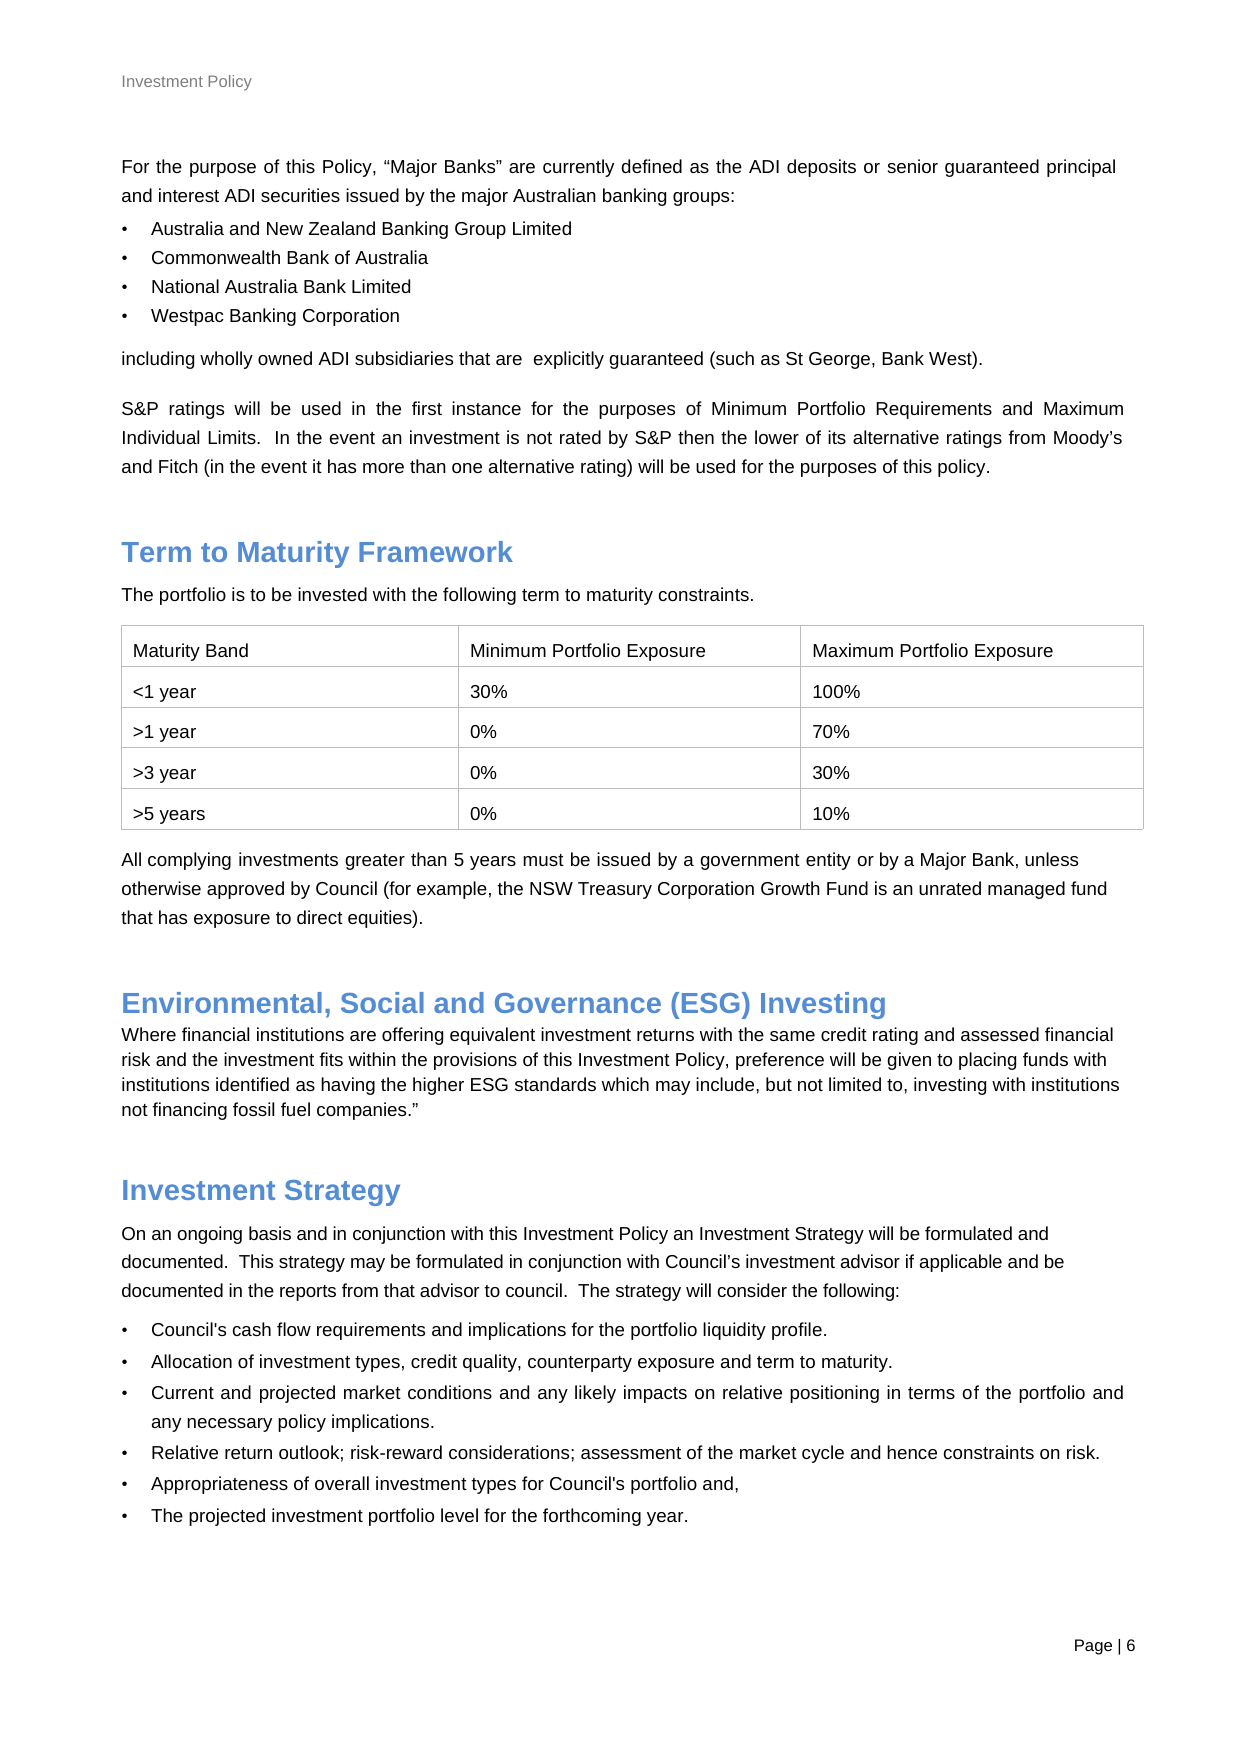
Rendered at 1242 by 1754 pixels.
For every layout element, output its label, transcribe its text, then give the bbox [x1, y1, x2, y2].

text including wholly owned ADI subsidiaries that are explicitly guaranteed (such as St George, Bank West). [121, 347, 1117, 369]
text For the purpose of this Policy, “Major Banks” are currently defined as the ADI deposits or senior guaranteed principal and interest ADI securities issued by the major Australian banking groups: [121, 156, 1117, 206]
list Australia and New Zealand Banking Group Limited [121, 218, 1117, 239]
table_cell 0% [459, 789, 800, 828]
text Where financial institutions are offering equivalent investment returns with the same credit rating and assessed financial risk and the investment fits within the provisions of this Investment Policy, preference will be given to placing funds with institutions identified as having the higher ESG standards which may include, but not limited to, investing with institutions not financing fossil fuel companies.” [121, 1024, 1135, 1120]
subtitle Term to Maturity Framework [121, 534, 1135, 568]
list Allocation of investment types, credit quality, counterparty exposure and term to maturity. [121, 1350, 1125, 1372]
text The portfolio is to be invested with the following term to maturity constraints. [121, 583, 1137, 604]
table_cell <1 year [122, 667, 458, 707]
list National Australia Bank Limited [121, 276, 1117, 297]
table_header Minimum Portfolio Exposure [459, 626, 800, 666]
table_cell >5 years [122, 789, 458, 828]
table_cell 70% [801, 708, 1143, 747]
table_cell >3 year [122, 748, 458, 788]
list Council's cash flow requirements and implications for the portfolio liquidity profile. [121, 1319, 1125, 1341]
table_cell 0% [459, 748, 800, 788]
list Westpac Banking Corporation [121, 304, 1117, 326]
table_cell 30% [801, 748, 1143, 788]
table_cell 10% [801, 789, 1143, 828]
table_cell >1 year [122, 708, 458, 747]
list Relative return outlook; risk-reward considerations; assessment of the market cycle and hence constraints on risk. [121, 1442, 1125, 1463]
subtitle Environmental, Social and Governance (ESG) Investing [121, 986, 1135, 1019]
list The projected investment portfolio level for the forthcoming year. [121, 1504, 1125, 1526]
table_header Maximum Portfolio Exposure [801, 626, 1143, 666]
list Current and projected market conditions and any likely impacts on relative positioning in terms of the portfolio and any necessary policy implications. [121, 1382, 1125, 1432]
table_cell 100% [801, 667, 1143, 707]
table_cell 30% [459, 667, 800, 707]
table_header Maturity Band [122, 626, 458, 666]
subtitle Investment Strategy [121, 1173, 1135, 1207]
list Commonwealth Bank of Australia [121, 247, 1117, 268]
table_cell 0% [459, 708, 800, 747]
text All complying investments greater than 5 years must be issued by a government entity or by a Major Bank, unless otherwise approved by Council (for example, the NSW Treasury Corporation Growth Fund is an unrated managed fund that has exposure to direct equities). [121, 849, 1125, 928]
list Appropriateness of overall investment types for Council's portfolio and, [121, 1473, 1125, 1495]
text On an ongoing basis and in conjunction with this Investment Policy an Investment Strategy will be formulated and documented. This strategy may be formulated in conjunction with Council’s investment advisor if applicable and be documented in the reports from that advisor to council. The strategy will consider the following: [121, 1222, 1125, 1302]
text S&P ratings will be used in the first instance for the purposes of Minimum Portfolio Requirements and Maximum Individual Limits. In the event an investment is not rated by S&P then the lower of its alternative ratings from Moody’s and Fitch (in the event it has more than one alternative rating) will be used for the purposes of this policy. [121, 398, 1125, 477]
